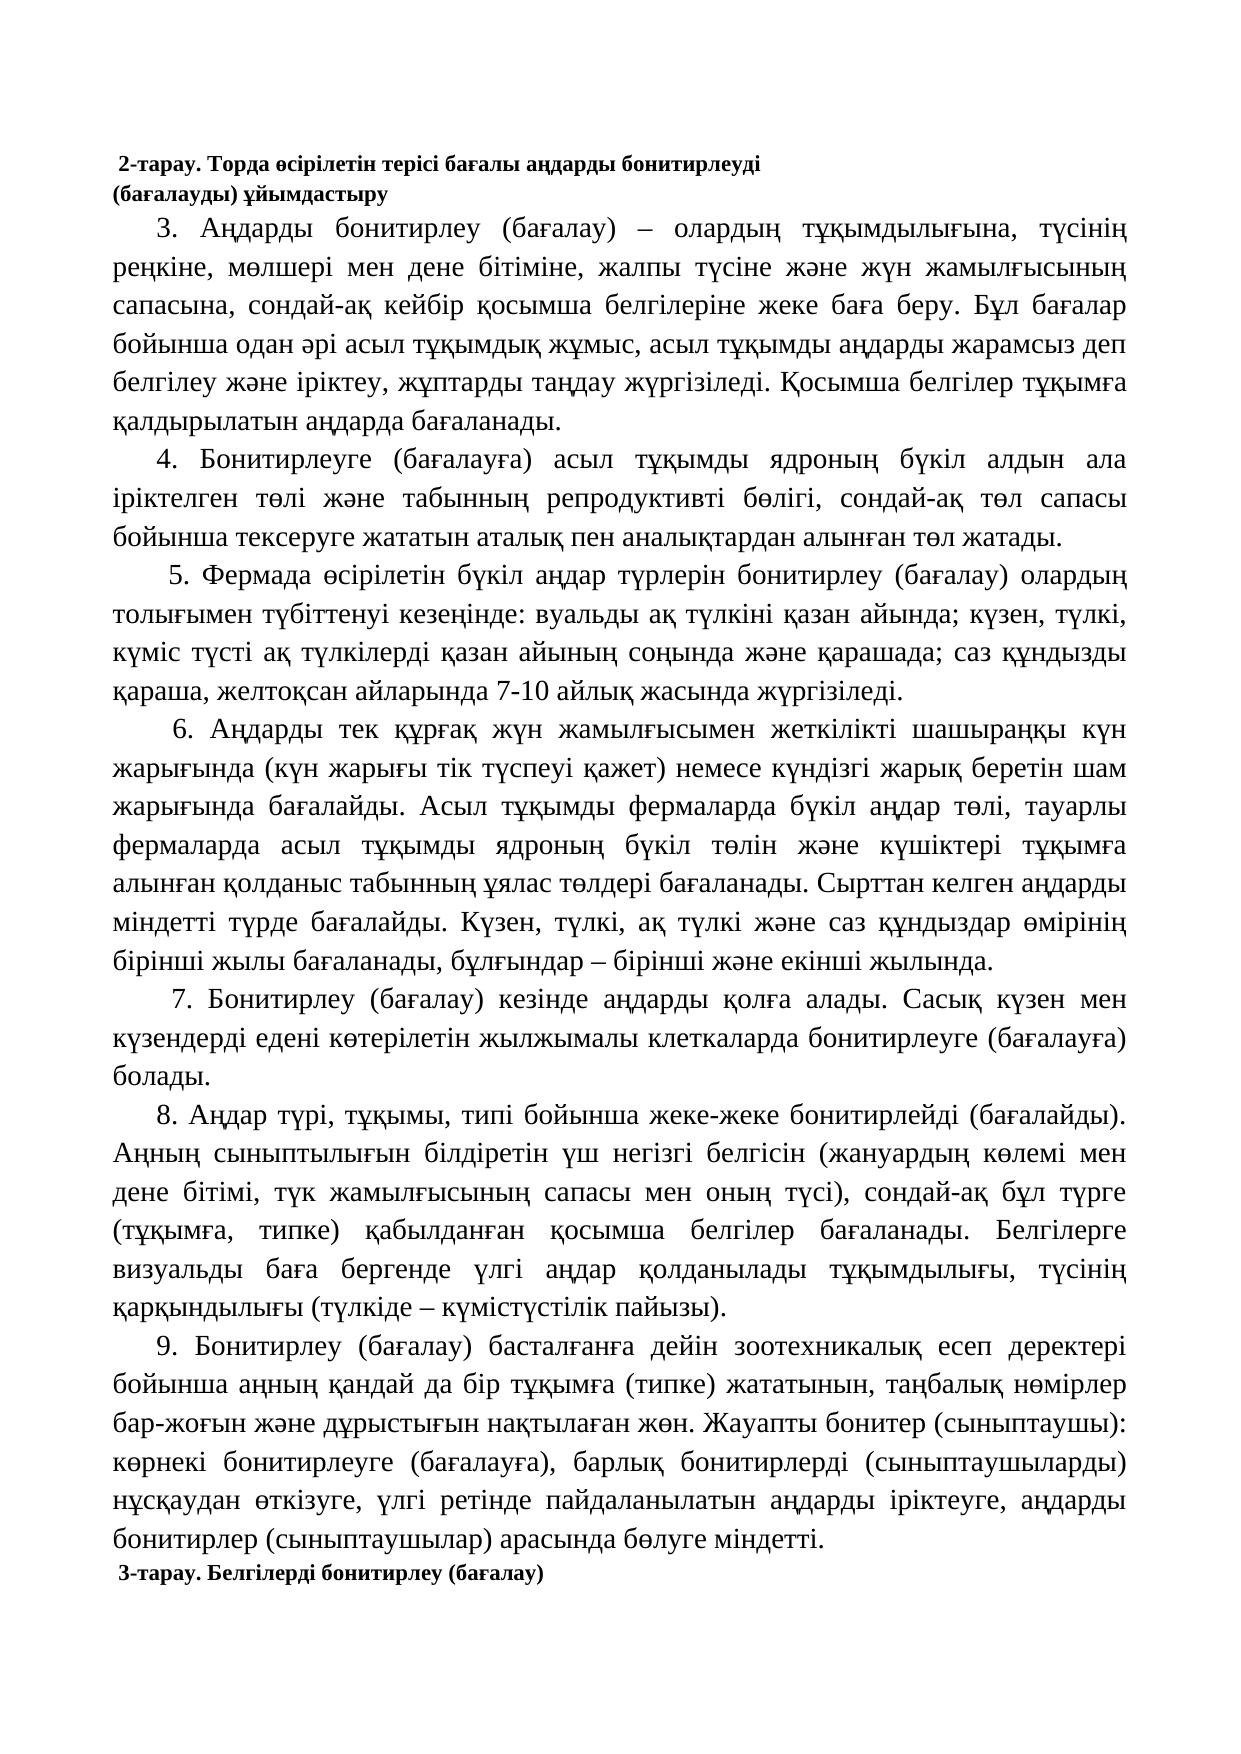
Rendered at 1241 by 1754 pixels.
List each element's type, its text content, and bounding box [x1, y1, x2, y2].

text 5. Фермада өсірілетін бүкіл аңдар түрлерін бонитирлеу (бағалау) олардың толығымен түбіттенуі кезеңінде: вуальды ақ түлкіні қазан айында; күзен, түлкі, күміс түсті ақ түлкілерді қазан айының соңында және қарашада; саз құндызды қараша, желтоқсан айларында 7-10 айлық жасында жүргізіледі. [112, 557, 1128, 706]
text 8. Аңдар түрі, тұқымы, типі бойынша жеке-жеке бонитирлейді (бағалайды). Аңның сыныптылығын білдіретін үш негізгі белгісін (жануардың көлемі мен дене бітімі, түк жамылғысының сапасы мен оның түсі), сондай-ақ бұл түрге (тұқымға, типке) қабылданған қосымша белгілер бағаланады. Белгілерге визуальды баға бергенде үлгі аңдар қолданылады тұқымдылығы, түсінің қарқындылығы (түлкіде – күмістүстілік пайызы). [112, 1097, 1128, 1323]
text 7. Бонитирлеу (бағалау) кезінде аңдарды қолға алады. Сасық күзен мен күзендерді едені көтерілетін жылжымалы клеткаларда бонитирлеуге (бағалауға) болады. [112, 981, 1128, 1092]
text 4. Бонитирлеуге (бағалауға) асыл тұқымды ядроның бүкіл алдын ала іріктелген төлі және табынның репродуктивті бөлігі, сондай-ақ төл сапасы бойынша тексеруге жататын аталық пен аналықтардан алынған төл жатады. [112, 442, 1128, 552]
text 2-тарау. Торда өсірілетін терісі бағалы аңдарды бонитирлеуді (бағалауды) ұйымдастыру [112, 150, 1128, 207]
text 3. Аңдарды бонитирлеу (бағалау) – олардың тұқымдылығына, түсінің реңкіне, мөлшері мен дене бітіміне, жалпы түсіне және жүн жамылғысының сапасына, сондай-ақ кейбір қосымша белгілеріне жеке баға беру. Бұл бағалар бойынша одан әрі асыл тұқымдық жұмыс, асыл тұқымды аңдарды жарамсыз деп белгілеу және іріктеу, жұптарды таңдау жүргізіледі. Қосымша белгілер тұқымға қалдырылатын аңдарда бағаланады. [112, 210, 1128, 437]
text 6. Аңдарды тек құрғақ жүн жамылғысымен жеткілікті шашыраңқы күн жарығында (күн жарығы тік түспеуі қажет) немесе күндізгі жарық беретін шам жарығында бағалайды. Асыл тұқымды фермаларда бүкіл аңдар төлі, тауарлы фермаларда асыл тұқымды ядроның бүкіл төлін және күшіктері тұқымға алынған қолданыс табынның ұялас төлдері бағаланады. Сырттан келген аңдарды міндетті түрде бағалайды. Күзен, түлкі, ақ түлкі және саз құндыздар өмірінің бірінші жылы бағаланады, бұлғындар – бірінші және екінші жылында. [112, 711, 1128, 976]
text 3-тарау. Белгілерді бонитирлеу (бағалау) [112, 1559, 1128, 1586]
text 9. Бонитирлеу (бағалау) басталғанға дейін зоотехникалық есеп деректері бойынша аңның қандай да бір тұқымға (типке) жататынын, таңбалық нөмірлер бар-жоғын және дұрыстығын нақтылаған жөн. Жауапты бонитер (сыныптаушы): көрнекі бонитирлеуге (бағалауға), барлық бонитирлерді (сыныптаушыларды) нұсқаудан өткізуге, үлгі ретінде пайдаланылатын аңдарды іріктеуге, аңдарды бонитирлер (сыныптаушылар) арасында бөлуге міндетті. [112, 1328, 1128, 1554]
